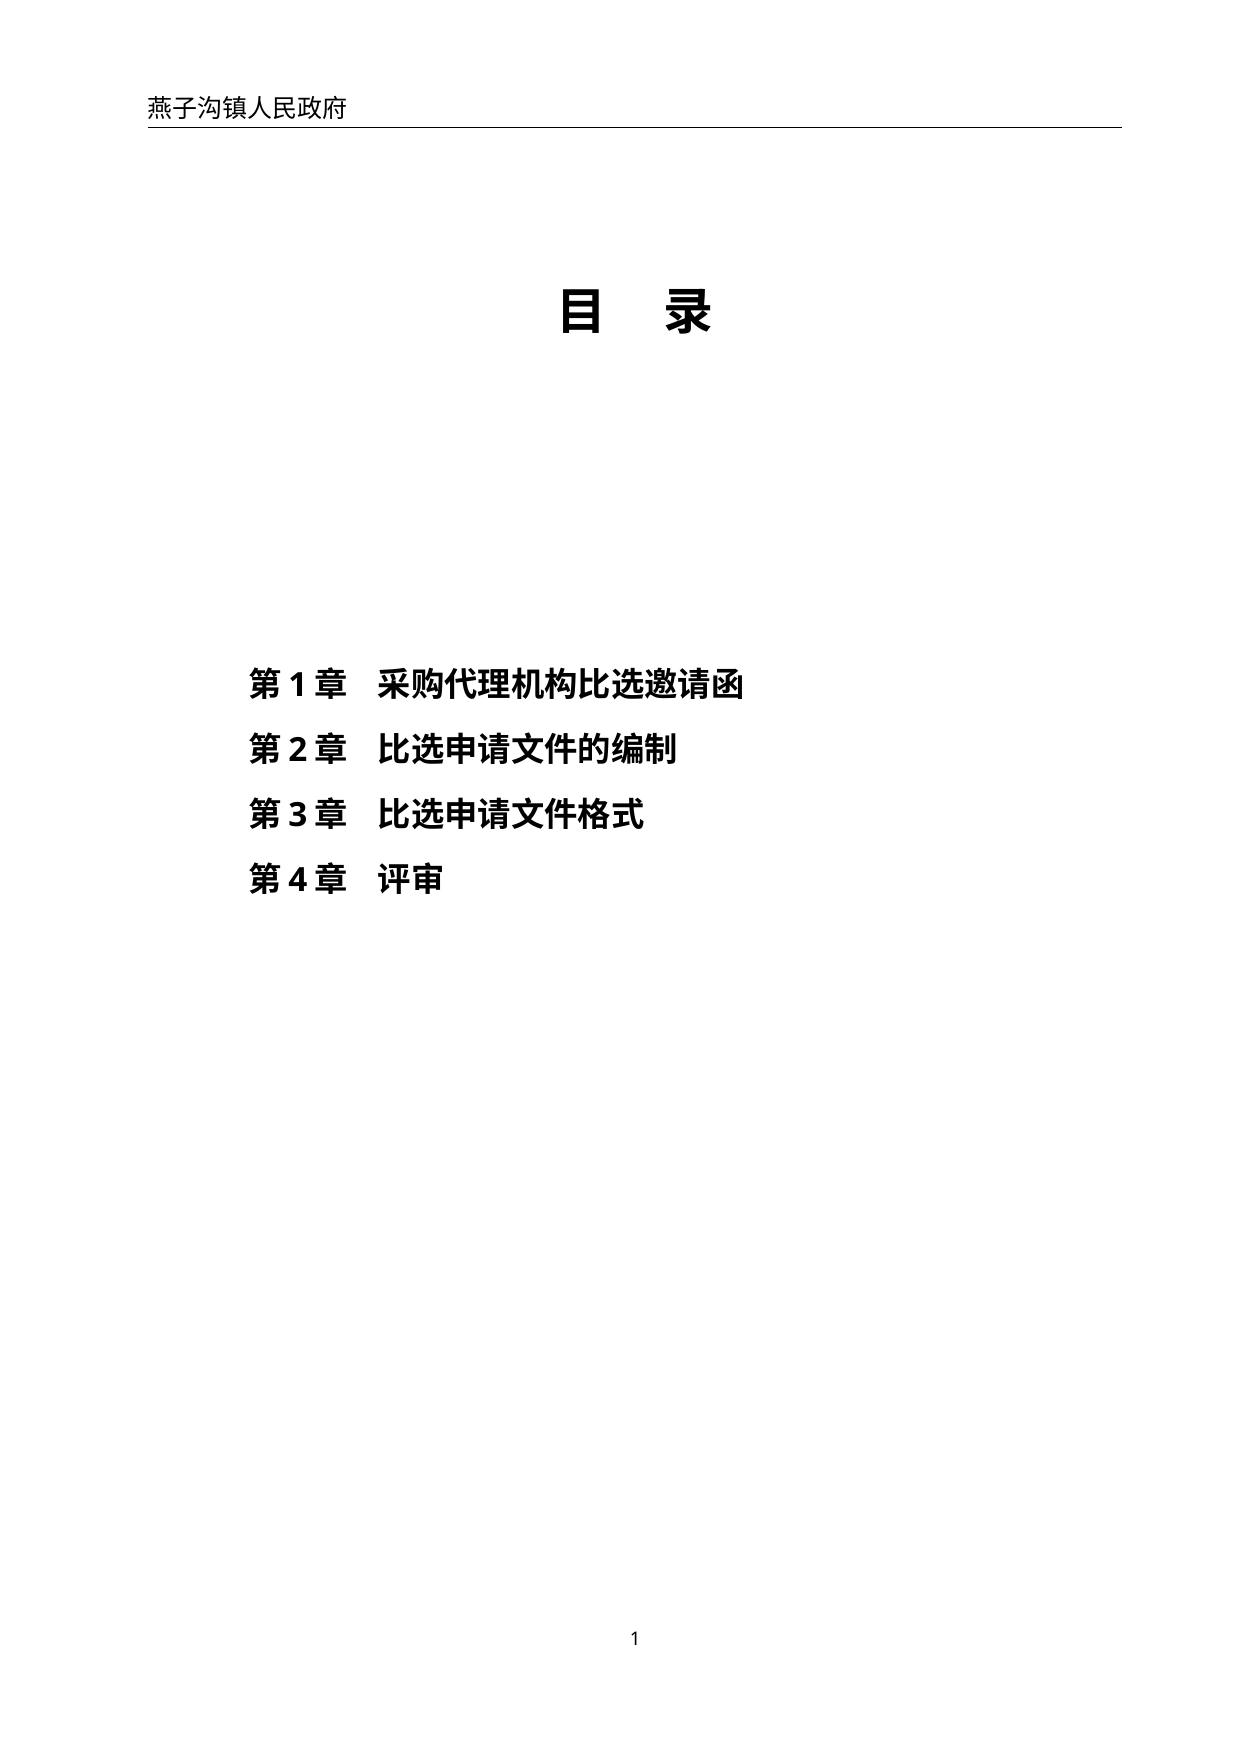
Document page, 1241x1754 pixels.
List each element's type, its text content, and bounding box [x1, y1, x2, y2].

text 第1章 采购代理机构比选邀请函 [148, 649, 1122, 714]
text 目 录 [148, 259, 1122, 357]
text 第4章 评审 [148, 844, 1122, 909]
text 第2章 比选申请文件的编制 [148, 714, 1122, 779]
text 第3章 比选申请文件格式 [148, 779, 1122, 844]
